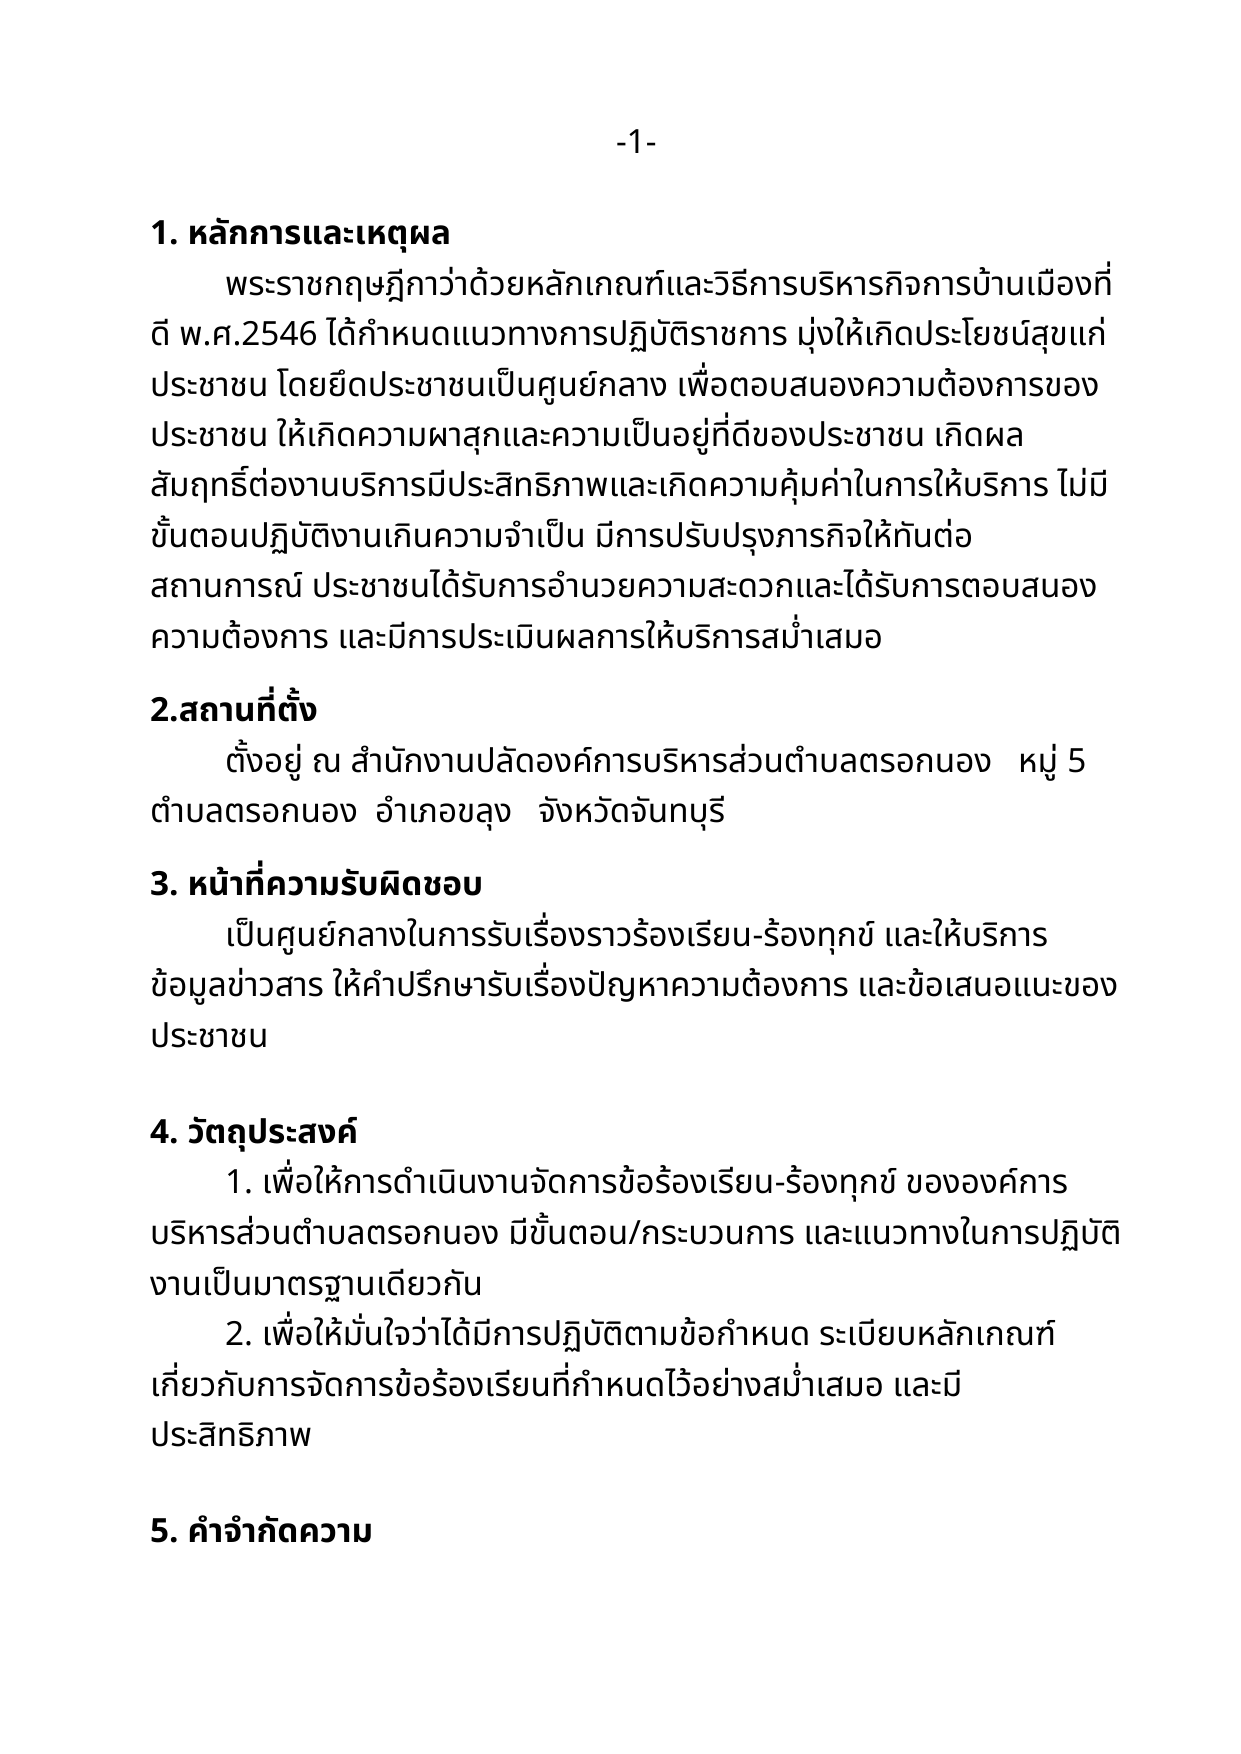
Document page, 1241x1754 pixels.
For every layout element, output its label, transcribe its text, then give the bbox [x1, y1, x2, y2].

text 5. คำจำกัดความ [150, 1507, 1122, 1557]
text 4. วัตถุประสงค์ [150, 1108, 1122, 1158]
text 1. เพื่อให้การดำเนินงานจัดการข้อร้องเรียน-ร้องทุกข์ ขององค์การบริหารส่วนตำบลตรอกนอง มีขั้นตอน/กระบวนการ และแนวทางในการปฏิบัติงานเป็นมาตรฐานเดียวกัน [150, 1158, 1122, 1310]
text 3. หน้าที่ความรับผิดชอบ [150, 860, 1122, 911]
text 2.สถานที่ตั้ง [150, 686, 1122, 736]
text 1. หลักการและเหตุผล [150, 209, 1122, 259]
text ตั้งอยู่ ณ สำนักงานปลัดองค์การบริหารส่วนตำบลตรอกนอง หมู่ 5 ตำบลตรอกนอง อำเภอขลุง จังหวัดจันทบุรี [150, 736, 1122, 837]
text พระราชกฤษฎีกาว่าด้วยหลักเกณฑ์และวิธีการบริหารกิจการบ้านเมืองที่ดี พ.ศ.2546 ได้กำหนดแนวทางการปฏิบัติราชการ มุ่งให้เกิดประโยชน์สุขแก่ประชาชน โดยยึดประชาชนเป็นศูนย์กลาง เพื่อตอบสนองความต้องการของประชาชน ให้เกิดความผาสุกและความเป็นอยู่ที่ดีของประชาชน เกิดผลสัมฤทธิ์ต่องานบริการมีประสิทธิภาพและเกิดความคุ้มค่าในการให้บริการ ไม่มีขั้นตอนปฏิบัติงานเกินความจำเป็น มีการปรับปรุงภารกิจให้ทันต่อสถานการณ์ ประชาชนได้รับการอำนวยความสะดวกและได้รับการตอบสนองความต้องการ และมีการประเมินผลการให้บริการสม่ำเสมอ [150, 259, 1122, 663]
text -1- [150, 118, 1122, 163]
text เป็นศูนย์กลางในการรับเรื่องราวร้องเรียน-ร้องทุกข์ และให้บริการข้อมูลข่าวสาร ให้คำปรึกษารับเรื่องปัญหาความต้องการ และข้อเสนอแนะของประชาชน [150, 911, 1122, 1062]
text 2. เพื่อให้มั่นใจว่าได้มีการปฏิบัติตามข้อกำหนด ระเบียบหลักเกณฑ์เกี่ยวกับการจัดการข้อร้องเรียนที่กำหนดไว้อย่างสม่ำเสมอ และมีประสิทธิภาพ [150, 1310, 1122, 1461]
